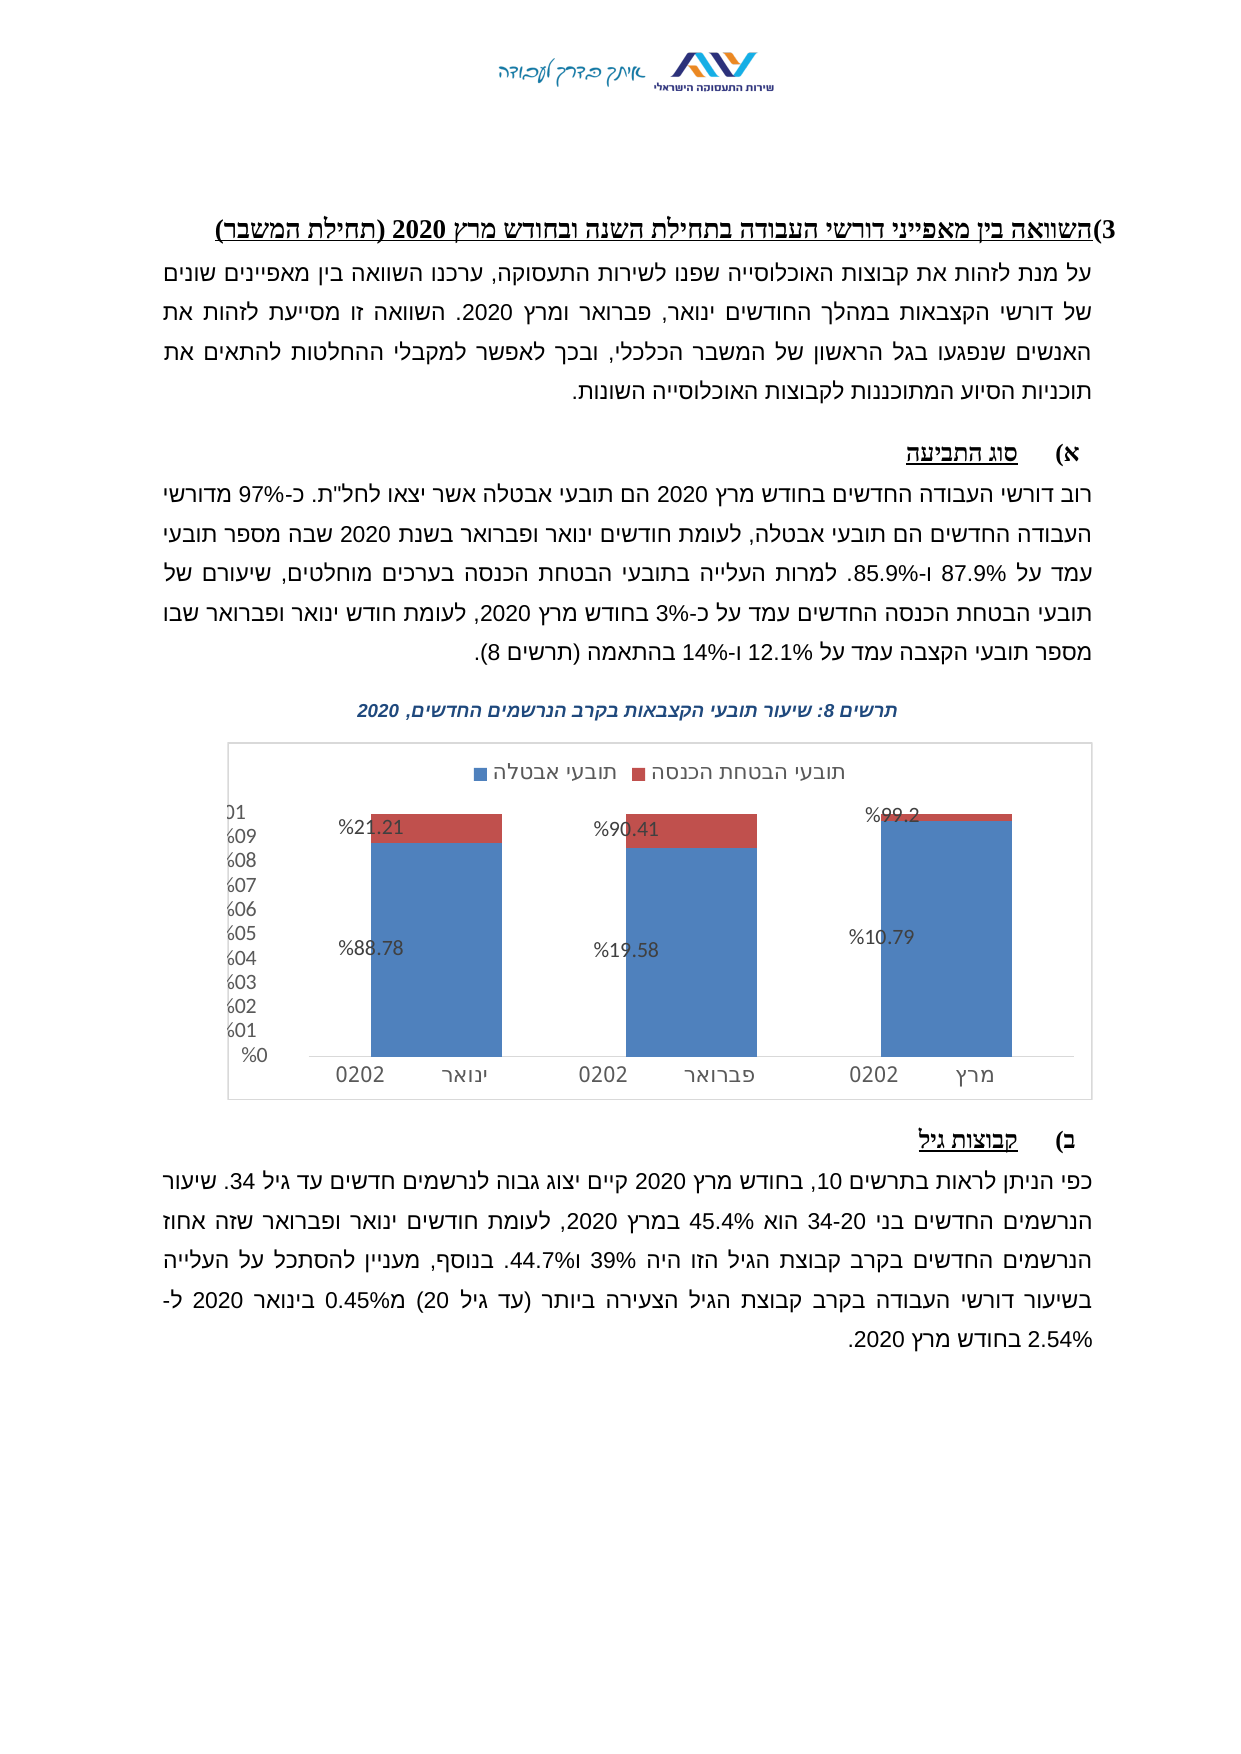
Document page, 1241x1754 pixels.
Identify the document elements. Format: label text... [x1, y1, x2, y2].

picture [494, 47, 780, 92]
subtitle סוג התביעה [162, 438, 1055, 467]
text תרשים 8: שיעור תובעי הקצבאות בקרב הנרשמים החדשים, 2020 [162, 699, 1093, 721]
text כפי הניתן לראות בתרשים 10, בחודש מרץ 2020 קיים יצוג גבוה לנרשמים חדשים עד גיל 34. שיעור הנרשמים החדשים בני 34-20 הוא 45.4% במרץ 2020, לעומת חודשים ינואר ופברואר שזה אחוז הנרשמים החדשים בקרב קבוצת הגיל הזו היה 39% ו44.7%. בנוסף, מעניין להסתכל על העלייה בשיעור דורשי העבודה בקרב קבוצת הגיל הצעירה ביותר (עד גיל 20) מ0.45% בינואר 2020 ל-2.54% בחודש מרץ 2020. [162, 1168, 1093, 1352]
subtitle קבוצות גיל [162, 1125, 1055, 1154]
subtitle השוואה בין מאפייני דורשי העבודה בתחילת השנה ובחודש מרץ 2020 (תחילת המשבר) [162, 213, 1093, 244]
text רוב דורשי העבודה החדשים בחודש מרץ 2020 הם תובעי אבטלה אשר יצאו לחל"ת. כ-97% מדורשי העבודה החדשים הם תובעי אבטלה, לעומת חודשים ינואר ופברואר בשנת 2020 שבה מספר תובעי עמד על 87.9% ו-85.9%. למרות העלייה בתובעי הבטחת הכנסה בערכים מוחלטים, שיעורם של תובעי הבטחת הכנסה החדשים עמד על כ-3% בחודש מרץ 2020, לעומת חודש ינואר ופברואר שבו מספר תובעי הקצבה עמד על 12.1% ו-14% בהתאמה (תרשים 8). [162, 481, 1093, 666]
text על מנת לזהות את קבוצות האוכלוסייה שפנו לשירות התעסוקה, ערכנו השוואה בין מאפיינים שונים של דורשי הקצבאות במהלך החודשים ינואר, פברואר ומרץ 2020. השוואה זו מסייעת לזהות את האנשים שנפגעו בגל הראשון של המשבר הכלכלי, ובכך לאפשר למקבלי ההחלטות להתאים את תוכניות הסיוע המתוכננות לקבוצות האוכלוסייה השונות. [162, 259, 1093, 404]
